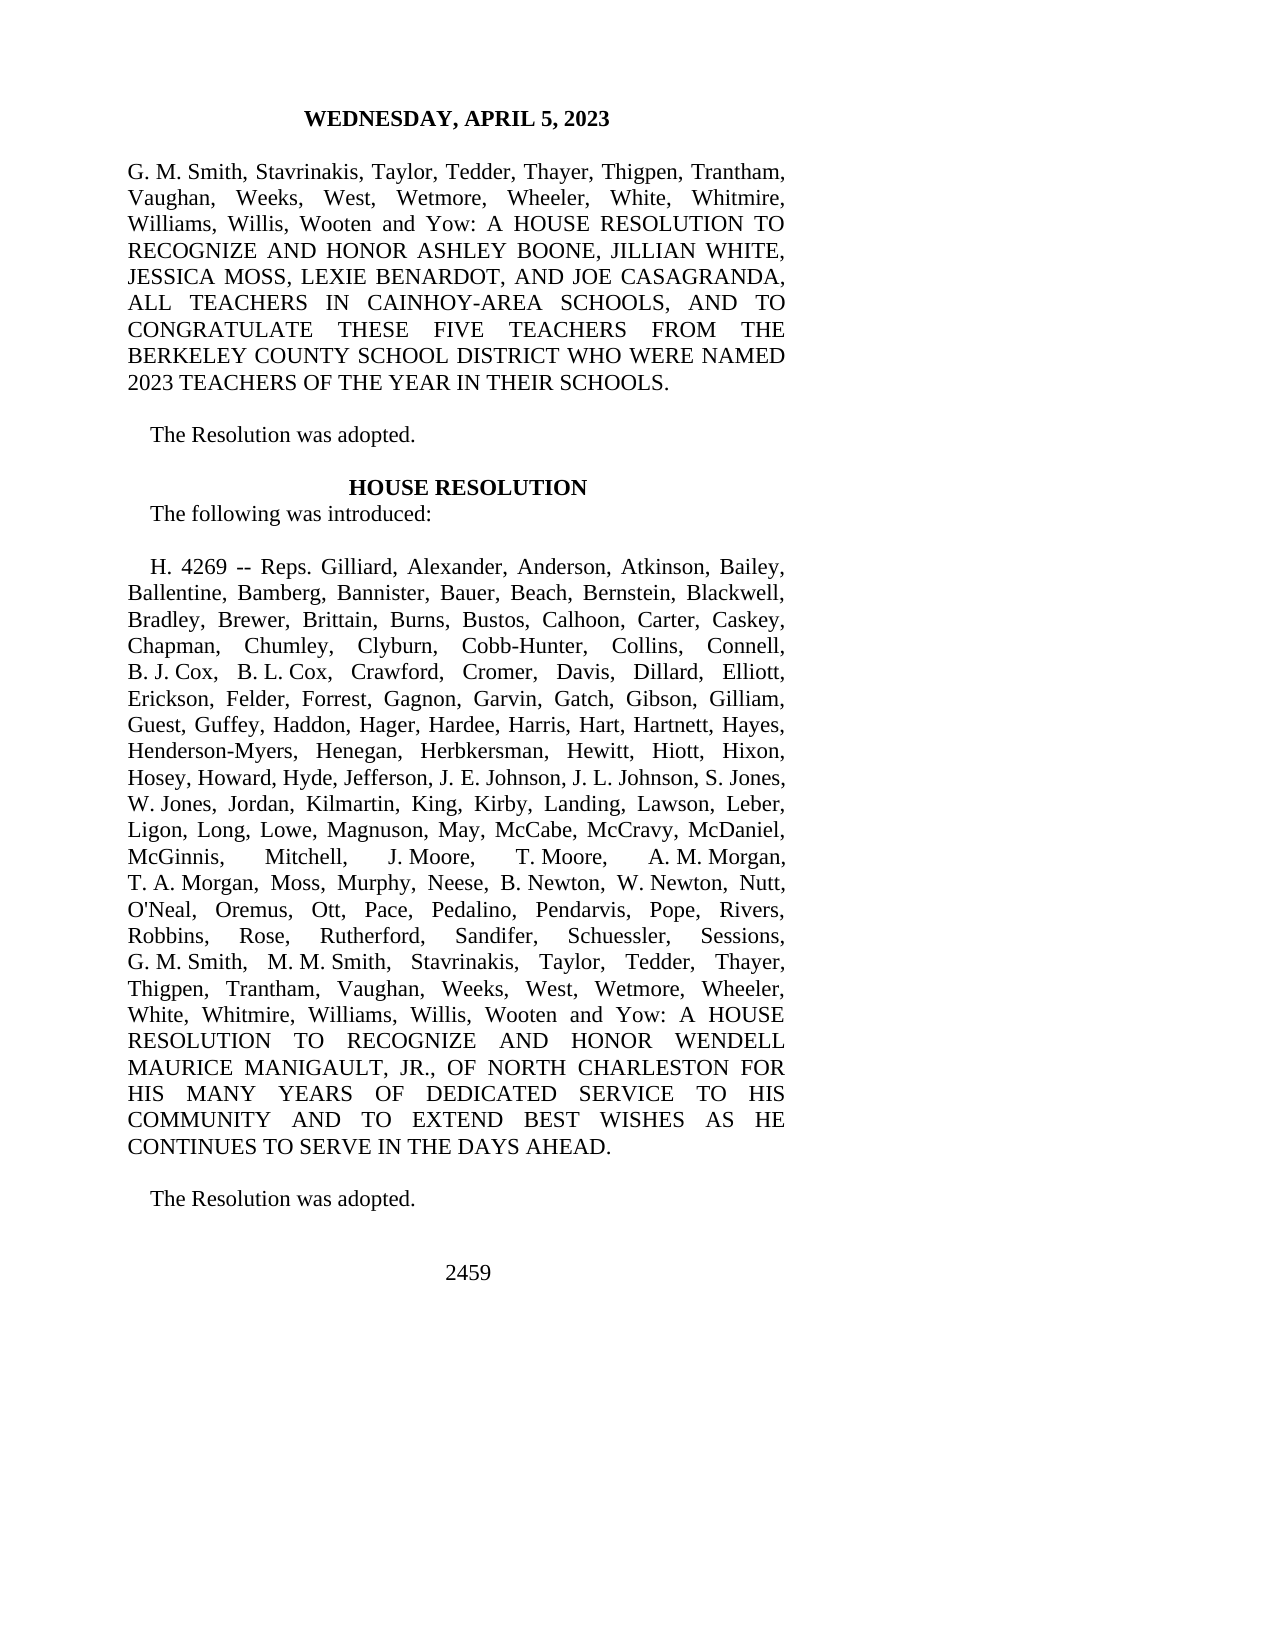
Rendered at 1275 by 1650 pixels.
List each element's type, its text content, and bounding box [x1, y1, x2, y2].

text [127, 158, 786, 395]
text H. 4269 -- Reps. Gilliard, Alexander, Anderson, Atkinson, Bailey, Ballentine, Bamberg, Bannister, Bauer, Beach, Bernstein, Blackwell, Bradley, Brewer, Brittain, Burns, Bustos, Calhoon, Carter, Caskey, Chapman, Chumley, Clyburn, Cobb-Hunter, Collins, Connell, B. J. Cox, B. L. Cox, Crawford, Cromer, Davis, Dillard, Elliott, Erickson, Felder, Forrest, Gagnon, Garvin, Gatch, Gibson, Gilliam, Guest, Guffey, Haddon, Hager, Hardee, Harris, Hart, Hartnett, Hayes, Henderson-Myers, Henegan, Herbkersman, Hewitt, Hiott, Hixon, Hosey, Howard, Hyde, Jefferson, J. E. Johnson, J. L. Johnson, S. Jones, W. Jones, Jordan, Kilmartin, King, Kirby, Landing, Lawson, Leber, Ligon, Long, Lowe, Magnuson, May, McCabe, McCravy, McDaniel, McGinnis, Mitchell, J. Moore, T. Moore, A. M. Morgan, T. A. Morgan, Moss, Murphy, Neese, B. Newton, W. Newton, Nutt, O'Neal, Oremus, Ott, Pace, Pedalino, Pendarvis, Pope, Rivers, Robbins, Rose, Rutherford, Sandifer, Schuessler, Sessions, G. M. Smith, M. M. Smith, Stavrinakis, Taylor, Tedder, Thayer, Thigpen, Trantham, Vaughan, Weeks, West, Wetmore, Wheeler, White, Whitmire, Williams, Willis, Wooten and Yow: A HOUSE RESOLUTION TO RECOGNIZE AND HONOR WENDELL MAURICE MANIGAULT, JR., OF NORTH CHARLESTON FOR HIS MANY YEARS OF DEDICATED SERVICE TO HIS COMMUNITY AND TO EXTEND BEST WISHES AS HE CONTINUES TO SERVE IN THE DAYS AHEAD. [127, 553, 786, 1159]
text The Resolution was adopted. [127, 1186, 786, 1212]
text The Resolution was adopted. [127, 421, 786, 448]
text The following was introduced: [127, 500, 786, 527]
text HOUSE RESOLUTION [127, 474, 786, 500]
